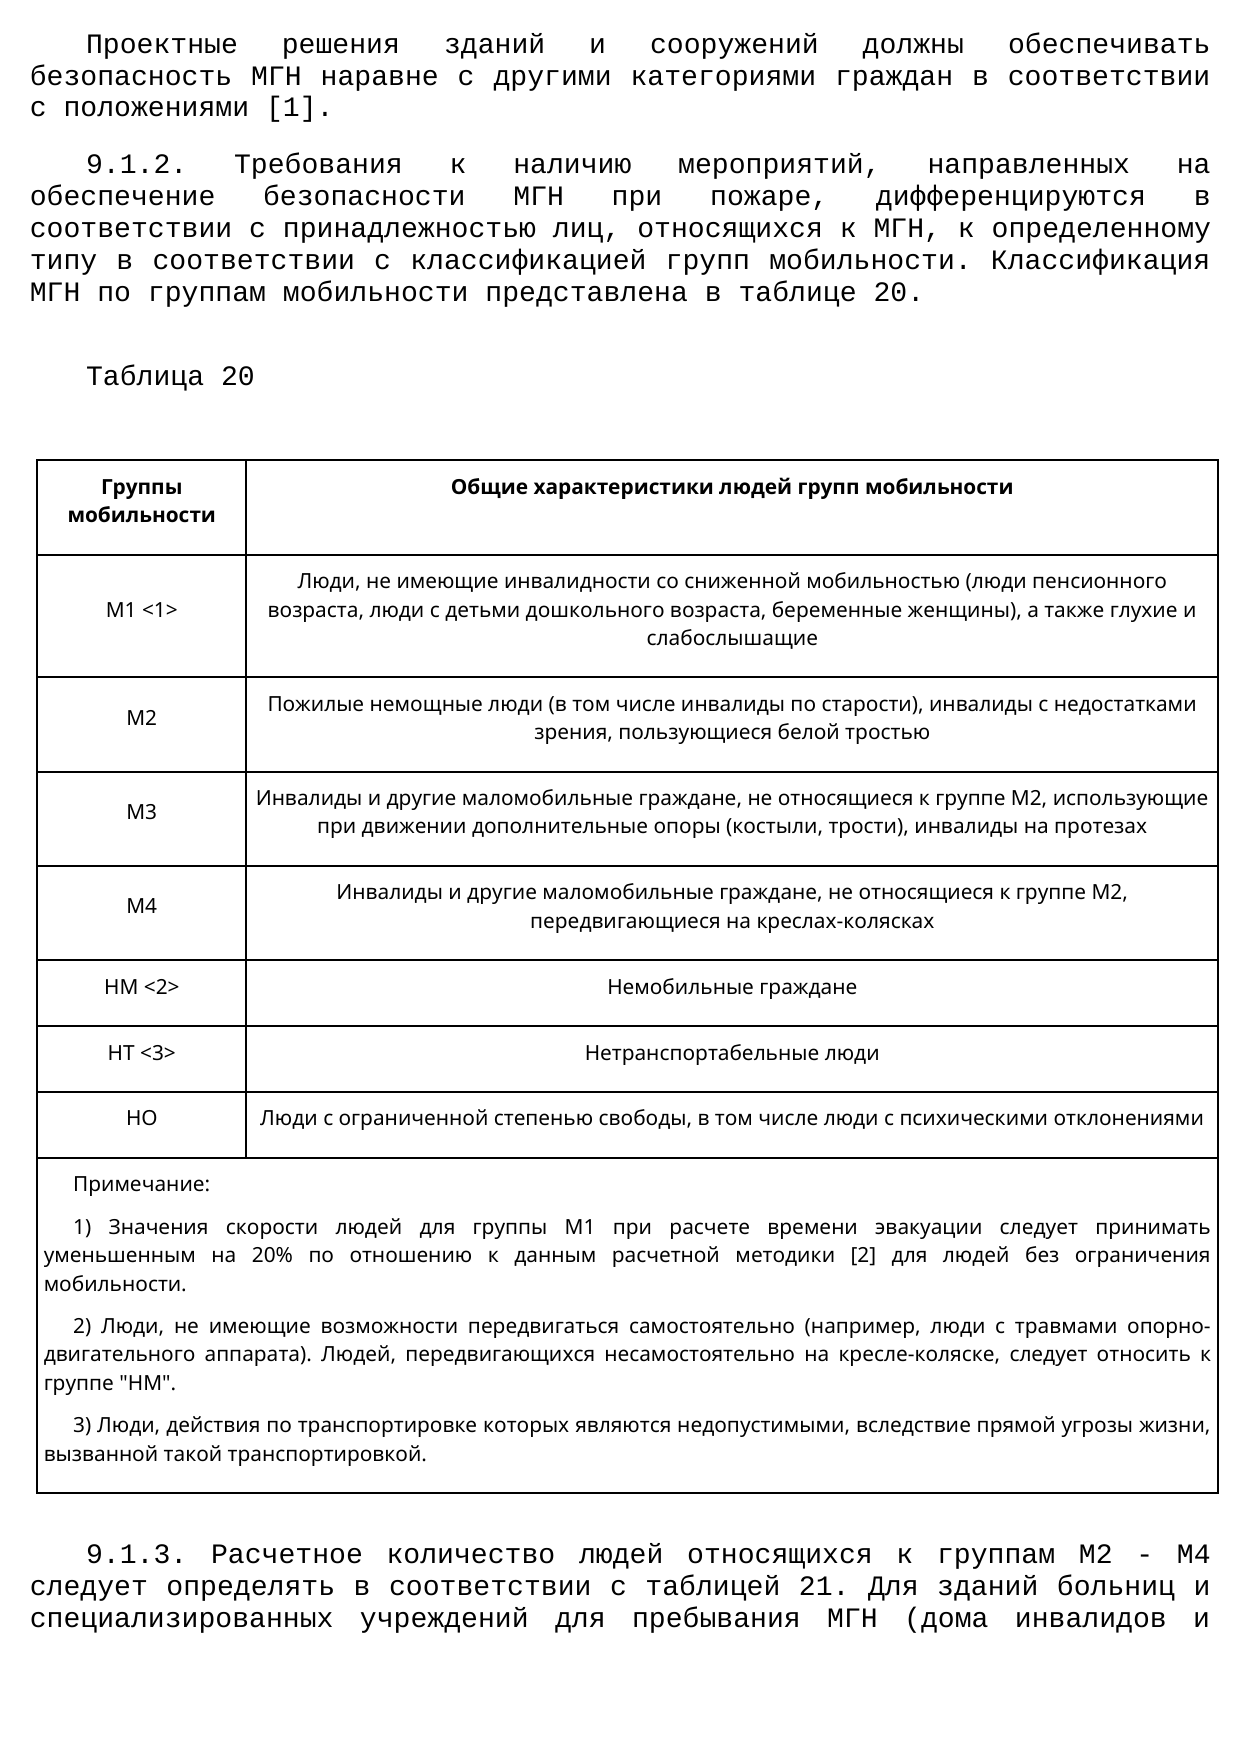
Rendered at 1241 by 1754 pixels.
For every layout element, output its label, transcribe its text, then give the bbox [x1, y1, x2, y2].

table_header Группы мобильности [38, 461, 245, 553]
table_cell Немобильные граждане [247, 961, 1217, 1025]
table_header Общие характеристики людей групп мобильности [247, 461, 1217, 553]
table_cell Примечание: 1) Значения скорости людей для группы М1 при расчете времени эвакуации следует принимать уменьшенным на 20% по отношению к данным расчетной методики [2] для людей без ограничения мобильности. 2) Люди, не имеющие возможности передвигаться самостоятельно (например, люди с травмами опорно-двигательного аппарата). Людей, передвигающихся несамостоятельно на кресле-коляске, следует относить к группе "НМ". 3) Люди, действия по транспортировке которых являются недопустимыми, вследствие прямой угрозы жизни, вызванной такой транспортировкой. [38, 1159, 1217, 1492]
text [29, 1540, 1211, 1636]
text 9.1.2. Требования к наличию мероприятий, направленных на обеспечение безопасности МГН при пожаре, дифференцируются в соответствии с принадлежностью лиц, относящихся к МГН, к определенному типу в соответствии с классификацией групп мобильности. Классификация МГН по группам мобильности представлена в таблице 20. [29, 150, 1211, 309]
table_cell М4 [38, 867, 245, 959]
table_cell НО [38, 1093, 245, 1157]
table_cell НТ <3> [38, 1027, 245, 1091]
table_cell Пожилые немощные люди (в том числе инвалиды по старости), инвалиды с недостатками зрения, пользующиеся белой тростью [247, 678, 1217, 771]
text Проектные решения зданий и сооружений должны обеспечивать безопасность МГН наравне с другими категориями граждан в соответствии с положениями [1]. [29, 29, 1211, 125]
table_cell Инвалиды и другие маломобильные граждане, не относящиеся к группе М2, передвигающиеся на креслах-колясках [247, 867, 1217, 959]
table_cell НМ <2> [38, 961, 245, 1025]
table_cell Люди, не имеющие инвалидности со сниженной мобильностью (люди пенсионного возраста, люди с детьми дошкольного возраста, беременные женщины), а также глухие и слабослышащие [247, 556, 1217, 676]
table_cell М1 <1> [38, 556, 245, 676]
table_cell М2 [38, 678, 245, 771]
table_cell Нетранспортабельные люди [247, 1027, 1217, 1091]
table_cell Люди с ограниченной степенью свободы, в том числе люди с психическими отклонениями [247, 1093, 1217, 1157]
text Таблица 20 [29, 362, 1211, 393]
table_cell М3 [38, 773, 245, 865]
table_cell Инвалиды и другие маломобильные граждане, не относящиеся к группе М2, использующие при движении дополнительные опоры (костыли, трости), инвалиды на протезах [247, 773, 1217, 865]
